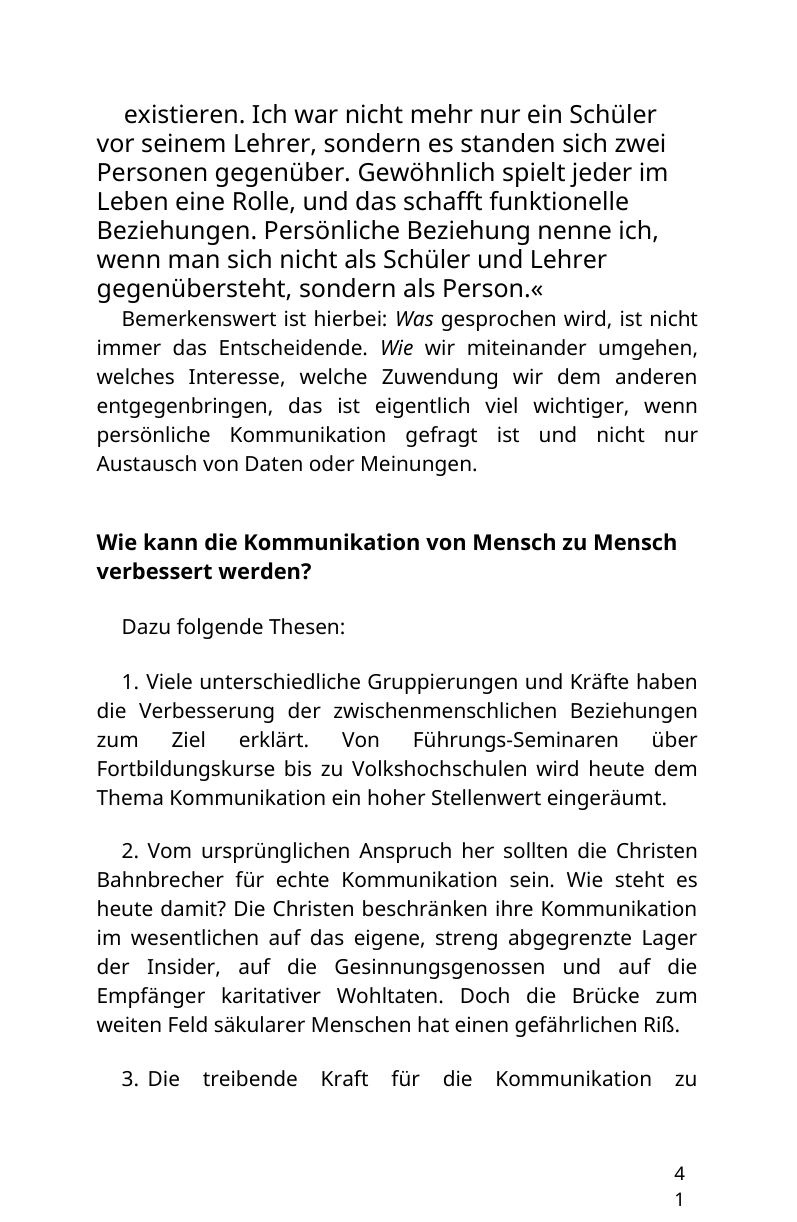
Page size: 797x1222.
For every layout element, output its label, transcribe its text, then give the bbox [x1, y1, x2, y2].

text Dazu folgende Thesen: [96, 618, 698, 638]
text In anschaulicher Weise läßt uns Paul Tournier, der bekannte Schweizer Psychotherapeut, in seinem Buch »Zuhören können« miterleben, was eine echte, persönliche Begegnung bedeuten kann. »Als ich sechzehn Jahre alt war, mußte wohl ein Lehrer gefühlt haben, daß dieser schüchterne Junge ein wenig Hilfe nötig hätte, und er tat etwas ganz Ungewöhnliches; er lud mich zu sich nach Hause ein. Das war meine erste Begegnung. Ich betrat sehr verlegen und eingeschüchtert sein Studierzimmer, dessen Wände ganz mit Büchern bedeckt waren, und wußte nicht, was sagen. Später dachte ich mir, daß mein Lehrer wahrscheinlich auch nicht wußte, was er sagen sollte. Aber er tat für mich etwas Grundlegendes: Er hat mir das Gefühl gegeben zuexistieren. Ich war nicht mehr nur ein Schüler vor seinem Lehrer, sondern es standen sich zwei Personen gegenüber. Gewöhnlich spielt jeder im Leben eine Rolle, und das schafft funktionelle Beziehungen. Persönliche Beziehung nenne ich, wenn man sich nicht als Schüler und Lehrer gegenübersteht, sondern als Person.« [96, 101, 698, 303]
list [96, 1063, 698, 1092]
text Wie kann die Kommunikation von Mensch zu Mensch verbessert werden? [96, 527, 698, 586]
text Bemerkenswert ist hierbei: Was gesprochen wird, ist nicht immer das Entscheidende. Wie wir miteinander umgehen, welches Interesse, welche Zuwendung wir dem anderen entgegenbringen, das ist eigentlich viel wichtiger, wenn persönliche Kommunikation gefragt ist und nicht nur Austausch von Daten oder Meinungen. [96, 303, 698, 477]
list Viele unterschiedliche Gruppierungen und Kräfte haben die Verbesserung der zwischenmenschlichen Beziehungen zum Ziel erklärt. Von Führungs-Seminaren über Fortbildungskurse bis zu Volkshochschulen wird heute dem Thema Kommunikation ein hoher Stellenwert eingeräumt. [96, 666, 698, 811]
list Vom ursprünglichen Anspruch her sollten die Christen Bahnbrecher für echte Kommunikation sein. Wie steht es heute damit? Die Christen beschränken ihre Kommunikation im wesentlichen auf das eigene, streng abgegrenzte Lager der Insider, auf die Gesinnungsgenossen und auf die Empfänger karitativer Wohltaten. Doch die Brücke zum weiten Feld säkularer Menschen hat einen gefährlichen Riß. [96, 836, 698, 1038]
